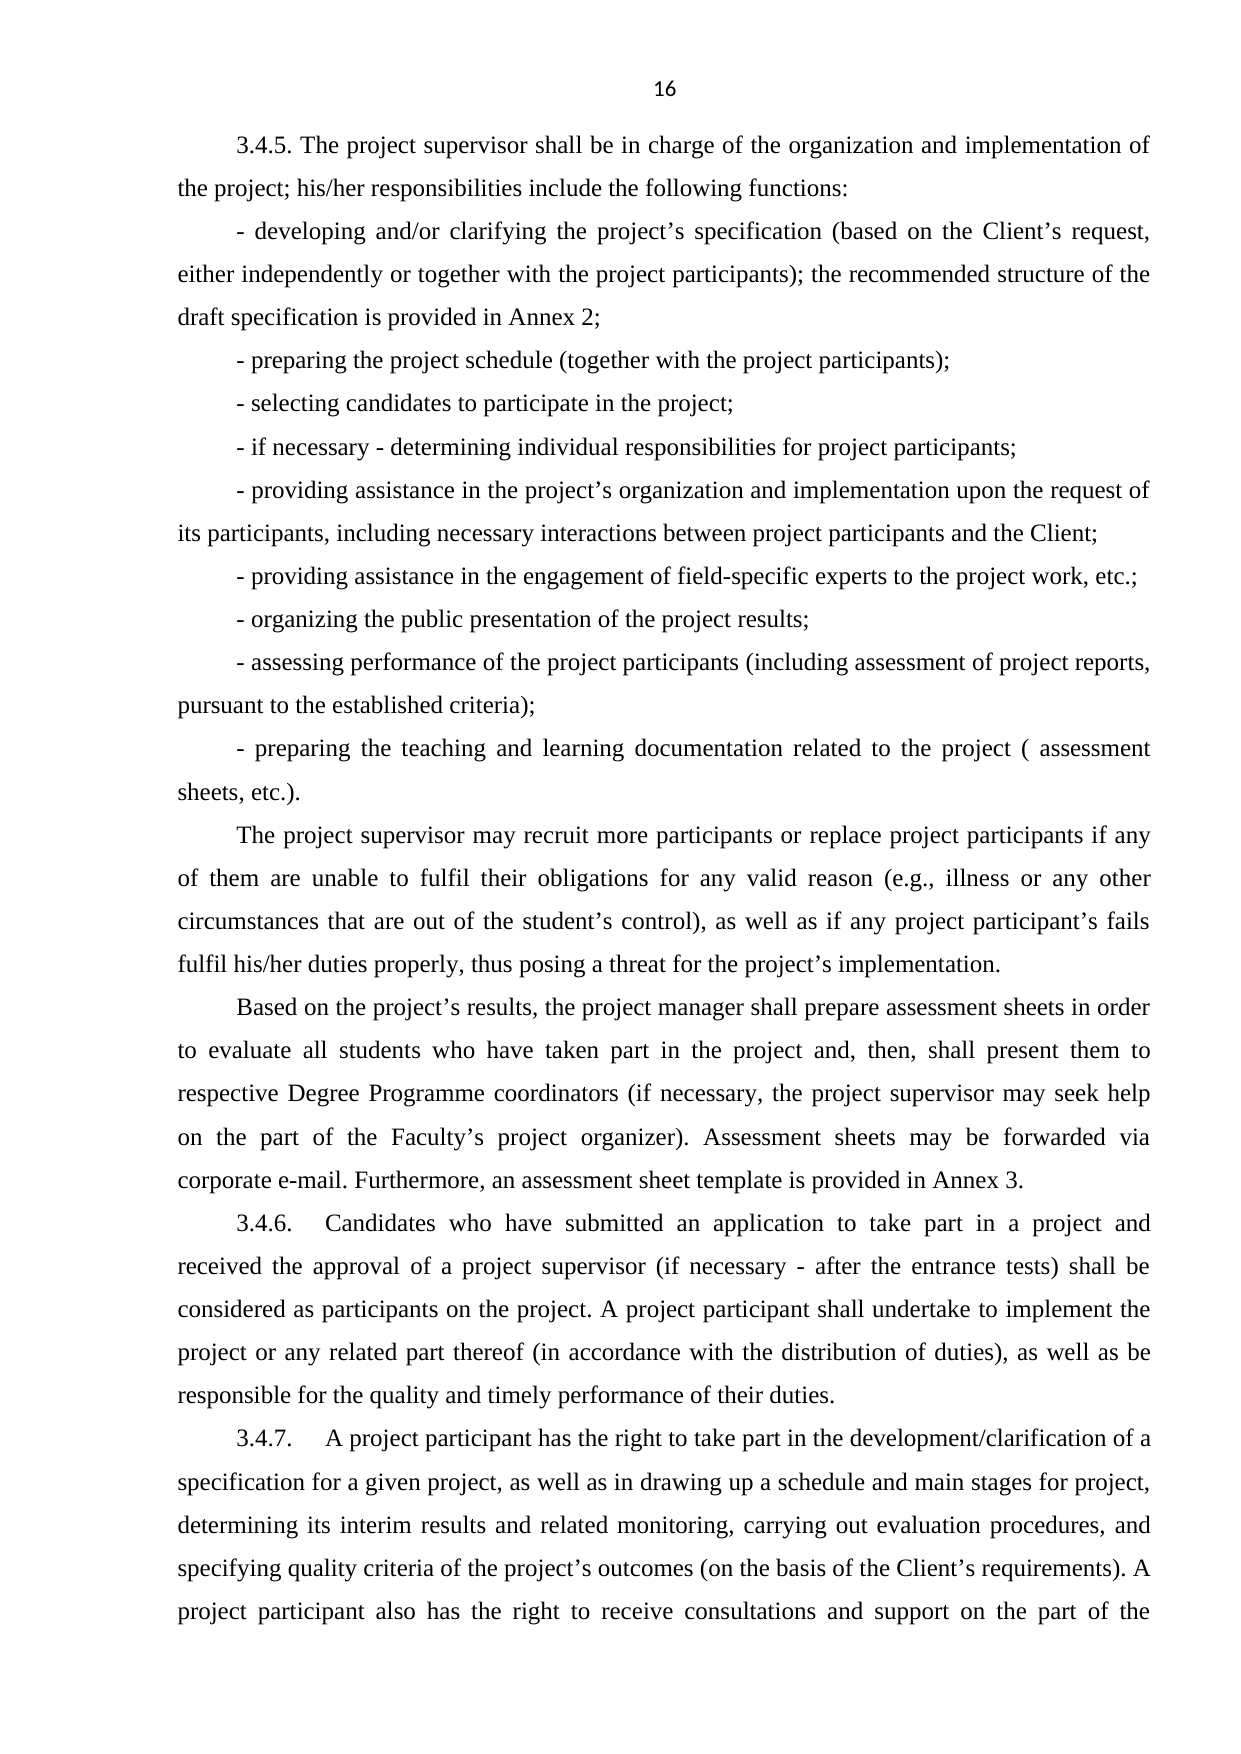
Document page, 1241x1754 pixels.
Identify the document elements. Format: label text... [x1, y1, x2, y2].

list The project supervisor may recruit more participants or replace project participants if any of them are unable to fulfil their obligations for any valid reason (e.g., illness or any other circumstances that are out of the student’s control), as well as if any project participant’s fails fulfil his/her duties properly, thus posing a threat for the project’s implementation. [177, 820, 1152, 978]
list Candidates who have submitted an application to take part in a project and received the approval of a project supervisor (if necessary - after the entrance tests) shall be considered as participants on the project. A project participant shall undertake to implement the project or any related part thereof (in accordance with the distribution of duties), as well as be responsible for the quality and timely performance of their duties. [177, 1208, 1152, 1409]
text - providing assistance in the engagement of field-specific experts to the project work, etc.; [177, 561, 1152, 590]
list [177, 1423, 1152, 1625]
text - selecting candidates to participate in the project; [177, 388, 1152, 417]
text - if necessary - determining individual responsibilities for project participants; [177, 432, 1152, 460]
text - providing assistance in the project’s organization and implementation upon the request of its participants, including necessary interactions between project participants and the Client; [177, 475, 1152, 547]
text - organizing the public presentation of the project results; [177, 604, 1152, 633]
text - developing and/or clarifying the project’s specification (based on the Client’s request, either independently or together with the project participants); the recommended structure of the draft specification is provided in Annex 2; [177, 216, 1152, 331]
text - preparing the project schedule (together with the project participants); [177, 345, 1152, 374]
list Based on the project’s results, the project manager shall prepare assessment sheets in order to evaluate all students who have taken part in the project and, then, shall present them to respective Degree Programme coordinators (if necessary, the project supervisor may seek help on the part of the Faculty’s project organizer). Assessment sheets may be forwarded via corporate e-mail. Furthermore, an assessment sheet template is provided in Annex 3. [177, 992, 1152, 1193]
text - assessing performance of the project participants (including assessment of project reports, pursuant to the established criteria); [177, 647, 1152, 719]
list 3.4.5. The project supervisor shall be in charge of the organization and implementation of the project; his/her responsibilities include the following functions: [177, 130, 1152, 202]
text - preparing the teaching and learning documentation related to the project ( assessment sheets, etc.). [177, 733, 1152, 805]
